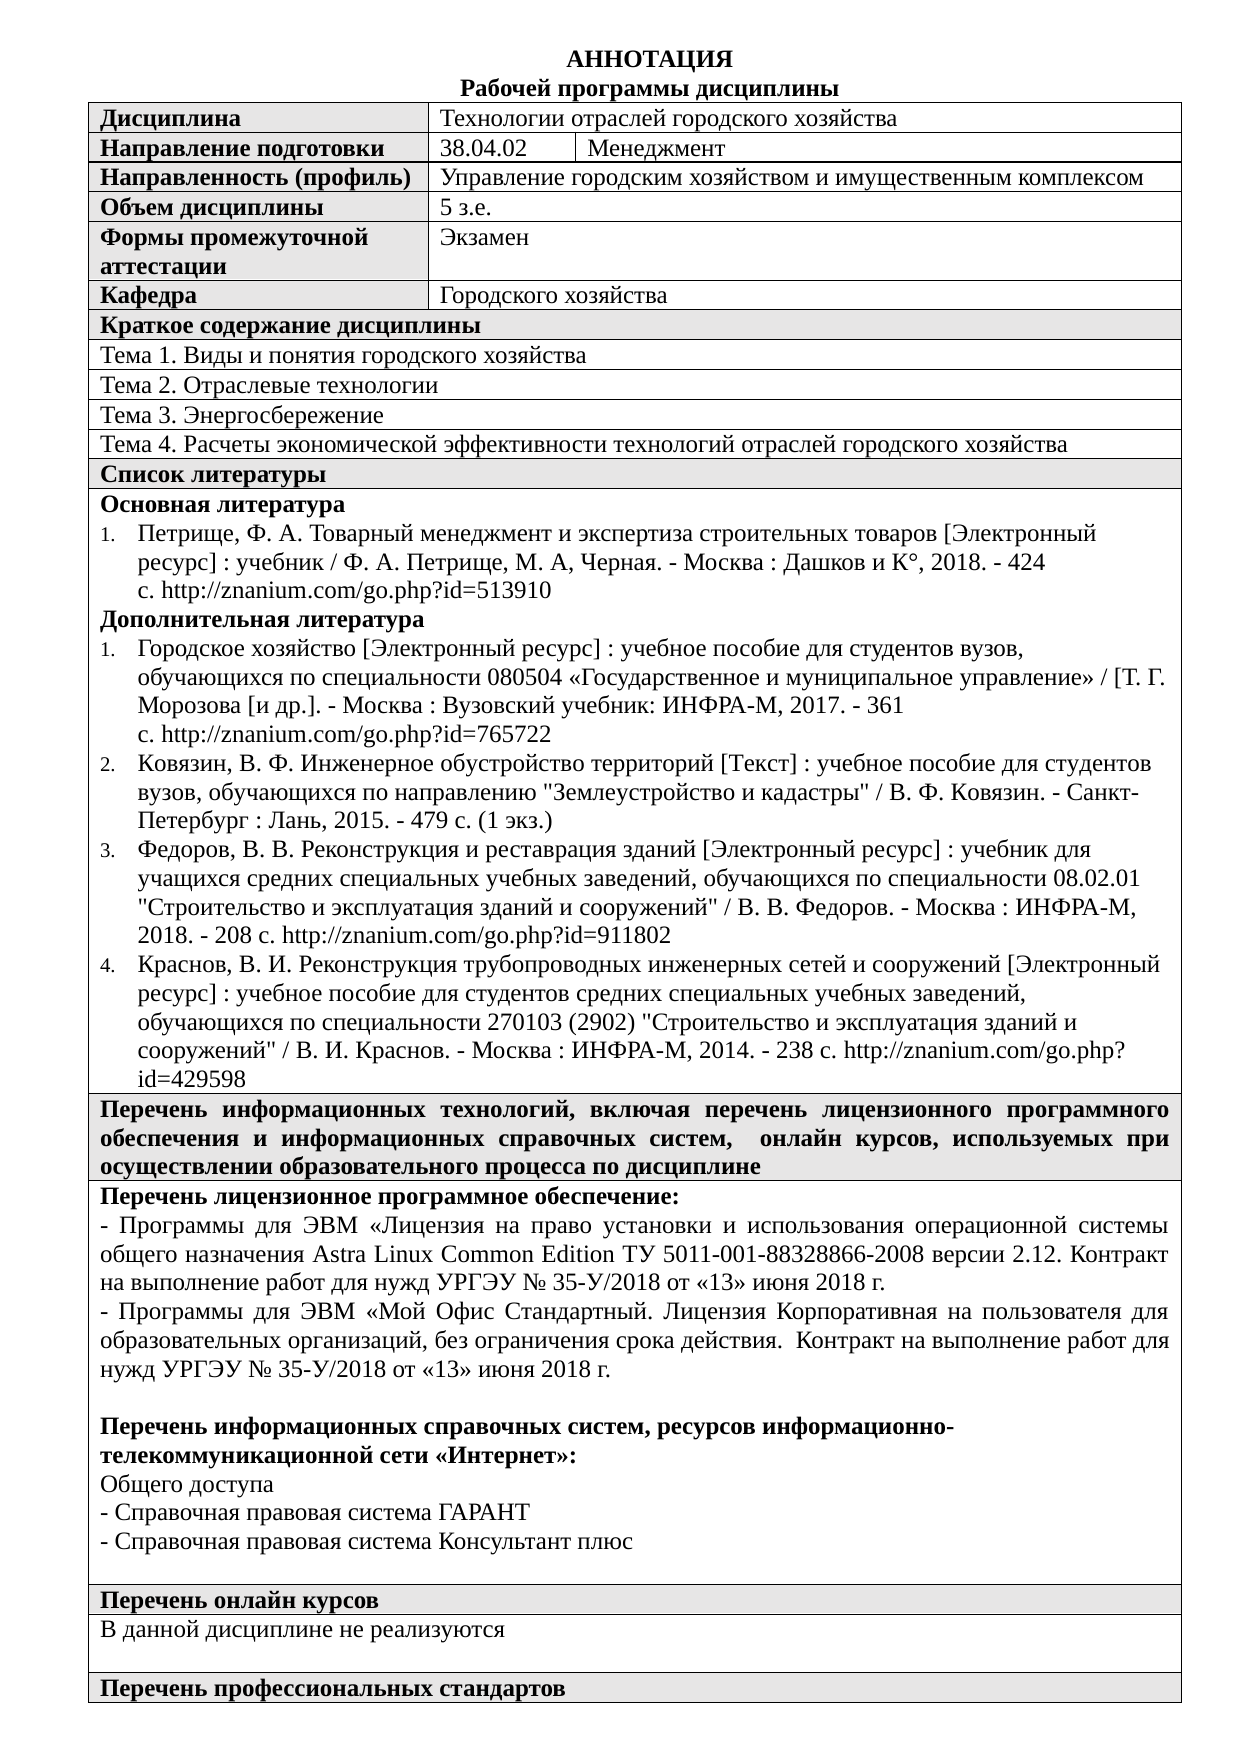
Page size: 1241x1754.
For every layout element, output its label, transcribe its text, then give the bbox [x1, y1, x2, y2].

table_cell Тема 3. Энергосбережение [89, 400, 1181, 428]
table_cell Основная литература Петрище, Ф. А. Товарный менеджмент и экспертиза строительных товаров [Электронный ресурс] : учебник / Ф. А. Петрище, М. А, Черная. - Москва : Дашков и К°, 2018. - 424 с. http://znanium.com/go.php?id=513910 Дополнительная литература Городское хозяйство [Электронный ресурс] : учебное пособие для студентов вузов, обучающихся по специальности 080504 «Государственное и муниципальное управление» / [Т. Г. Морозова [и др.]. - Москва : Вузовский учебник: ИНФРА-М, 2017. - 361 с. http://znanium.com/go.php?id=765722 Ковязин, В. Ф. Инженерное обустройство территорий [Текст] : учебное пособие для студентов вузов, обучающихся по направлению "Землеустройство и кадастры" / В. Ф. Ковязин. - Санкт-Петербург : Лань, 2015. - 479 с. (1 экз.) Федоров, В. В. Реконструкция и реставрация зданий [Электронный ресурс] : учебник для учащихся средних специальных учебных заведений, обучающихся по специальности 08.02.01 "Строительство и эксплуатация зданий и сооружений" / В. В. Федоров. - Москва : ИНФРА-М, 2018. - 208 с. http://znanium.com/go.php?id=911802 Краснов, В. И. Реконструкция трубопроводных инженерных сетей и сооружений [Электронный ресурс] : учебное пособие для студентов средних специальных учебных заведений, обучающихся по специальности 270103 (2902) "Строительство и эксплуатация зданий и сооружений" / В. И. Краснов. - Москва : ИНФРА-М, 2014. - 238 с. http://znanium.com/go.php?id=429598 [89, 489, 1181, 1093]
table_cell Тема 1. Виды и понятия городского хозяйства [89, 340, 1181, 369]
table_cell Перечень профессиональных стандартов [89, 1673, 1181, 1702]
table_cell Тема 2. Отраслевые технологии [89, 370, 1181, 399]
table_cell Перечень онлайн курсов [89, 1585, 1181, 1613]
table_cell Перечень информационных технологий, включая перечень лицензионного программного обеспечения и информационных справочных систем, онлайн курсов, используемых при осуществлении образовательного процесса по дисциплине [89, 1094, 1181, 1180]
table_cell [89, 1615, 1181, 1672]
table_cell Перечень лицензионное программное обеспечение: - Программы для ЭВМ «Лицензия на право установки и использования операционной системы общего назначения Astra Linux Common Edition ТУ 5011-001-88328866-2008 версии 2.12. Контракт на выполнение работ для нужд УРГЭУ № 35-У/2018 от «13» июня 2018 г. - Программы для ЭВМ «Мой Офис Стандартный. Лицензия Корпоративная на пользователя для образовательных организаций, без ограничения срока действия. Контракт на выполнение работ для нужд УРГЭУ № 35-У/2018 от «13» июня 2018 г. Перечень информационных справочных систем, ресурсов информационно-телекоммуникационной сети «Интернет»: Общего доступа - Справочная правовая система ГАРАНТ - Справочная правовая система Консультант плюс [89, 1181, 1181, 1584]
table_cell 38.04.02 [429, 133, 575, 161]
table_cell Кафедра [89, 281, 428, 309]
table_cell Городского хозяйства [429, 281, 1181, 309]
text АННОТАЦИЯ [118, 44, 1181, 73]
table_cell Список литературы [89, 459, 1181, 488]
table_header Дисциплина [89, 103, 428, 132]
table_cell Менеджмент [576, 133, 1181, 161]
table_cell Экзамен [429, 222, 1181, 279]
table_cell Формы промежуточной аттестации [89, 222, 428, 279]
table_cell Тема 4. Расчеты экономической эффективности технологий отраслей городского хозяйства [89, 430, 1181, 458]
table_cell 5 з.е. [429, 192, 1181, 221]
table_cell Объем дисциплины [89, 192, 428, 221]
table_header Технологии отраслей городского хозяйства [429, 103, 1181, 132]
text Рабочей программы дисциплины [118, 73, 1181, 102]
table_cell Направление подготовки [89, 133, 428, 161]
table_cell Управление городским хозяйством и имущественным комплексом [429, 163, 1181, 191]
table_cell Направленность (профиль) [89, 163, 428, 191]
table_cell Краткое содержание дисциплины [89, 310, 1181, 339]
